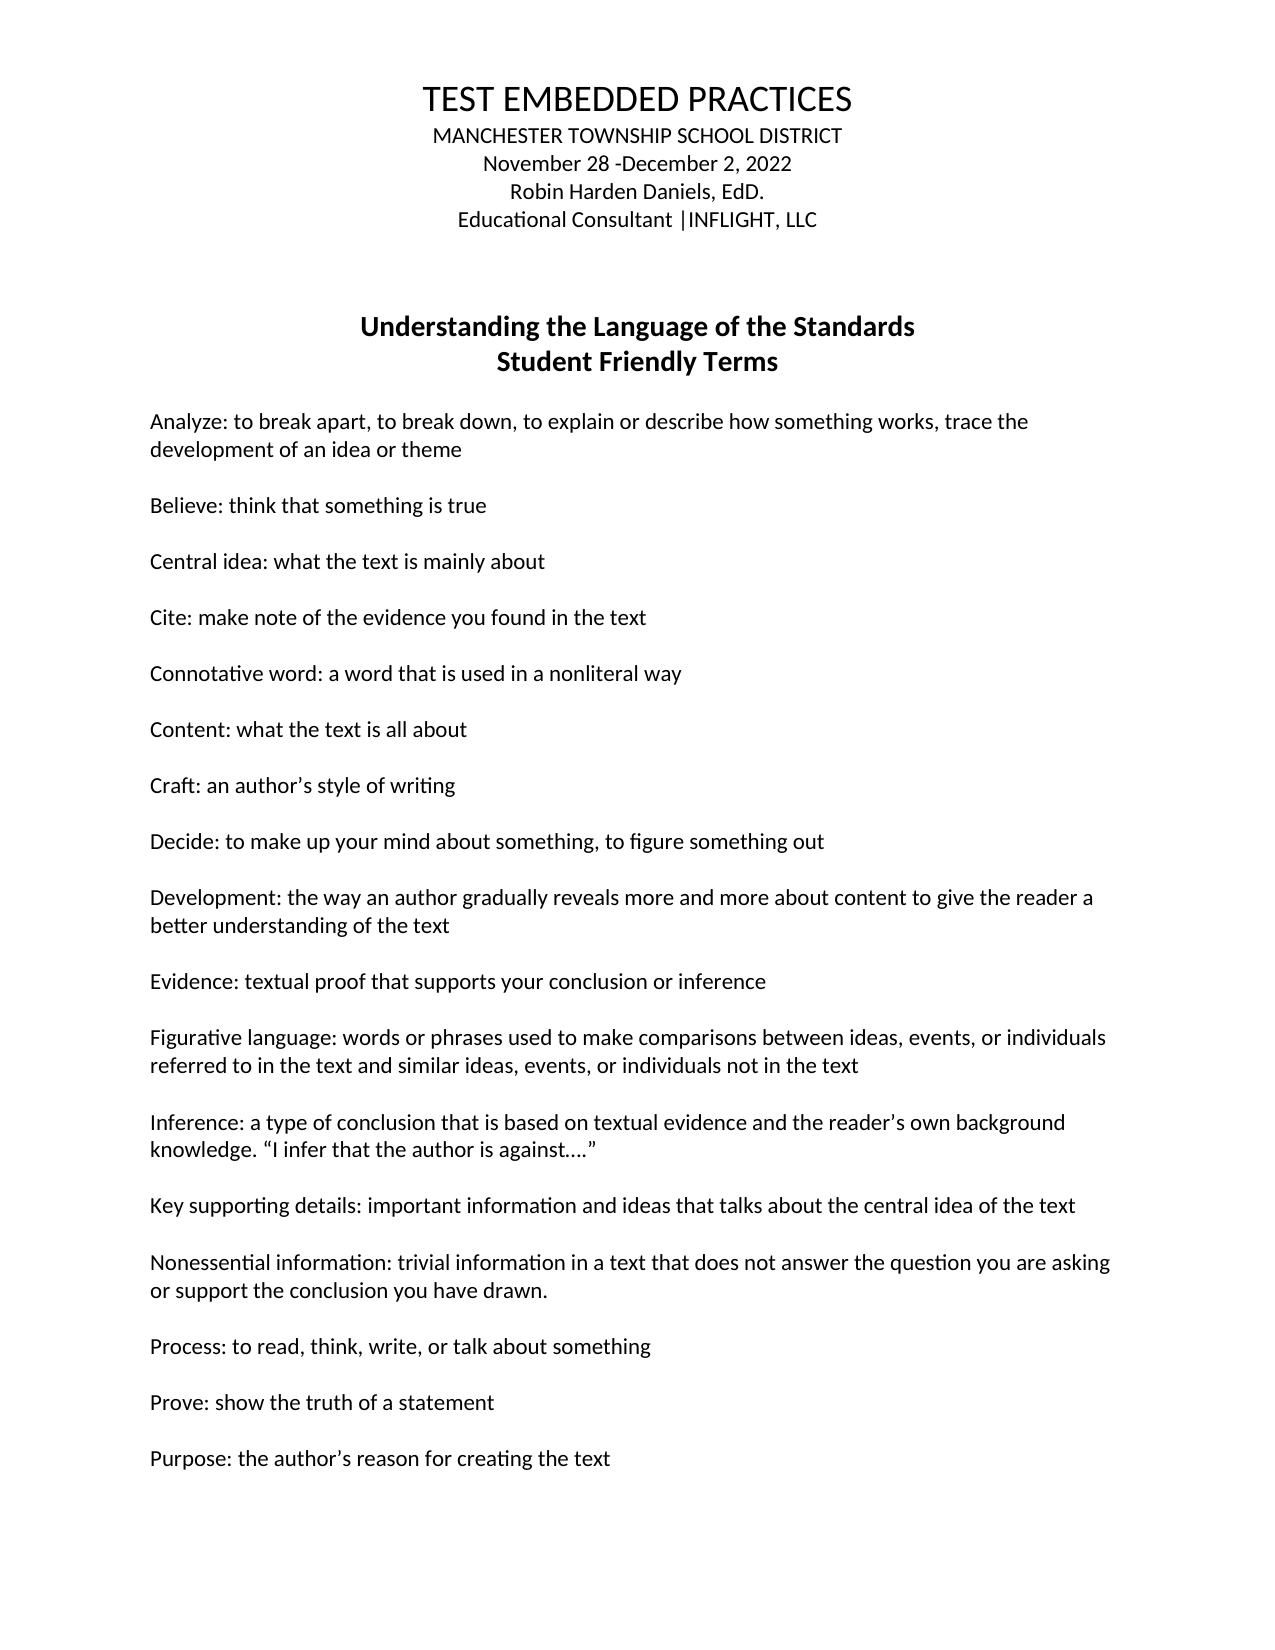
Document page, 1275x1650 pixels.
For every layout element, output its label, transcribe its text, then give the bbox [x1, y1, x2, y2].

text Connotative word: a word that is used in a nonliteral way [150, 659, 1125, 687]
text Student Friendly Terms [150, 343, 1125, 379]
text Craft: an author’s style of writing [150, 771, 1125, 799]
text Figurative language: words or phrases used to make comparisons between ideas, events, or individuals referred to in the text and similar ideas, events, or individuals not in the text [150, 1023, 1125, 1079]
text Key supporting details: important information and ideas that talks about the central idea of the text [150, 1192, 1125, 1220]
text Purpose: the author’s reason for creating the text [150, 1444, 1125, 1472]
text Understanding the Language of the Standards [150, 308, 1125, 343]
text Central idea: what the text is mainly about [150, 547, 1125, 575]
text Decide: to make up your mind about something, to figure something out [150, 827, 1125, 855]
text Prove: show the truth of a statement [150, 1388, 1125, 1416]
text Process: to read, think, write, or talk about something [150, 1332, 1125, 1360]
text Analyze: to break apart, to break down, to explain or describe how something works, trace the development of an idea or theme [150, 407, 1125, 463]
text Believe: think that something is true [150, 491, 1125, 519]
text Content: what the text is all about [150, 715, 1125, 743]
text Nonessential information: trivial information in a text that does not answer the question you are asking or support the conclusion you have drawn. [150, 1248, 1125, 1304]
text Inference: a type of conclusion that is based on textual evidence and the reader’s own background knowledge. “I infer that the author is against….” [150, 1108, 1125, 1164]
text Cite: make note of the evidence you found in the text [150, 603, 1125, 631]
text Evidence: textual proof that supports your conclusion or inference [150, 967, 1125, 996]
text Development: the way an author gradually reveals more and more about content to give the reader a better understanding of the text [150, 883, 1125, 939]
